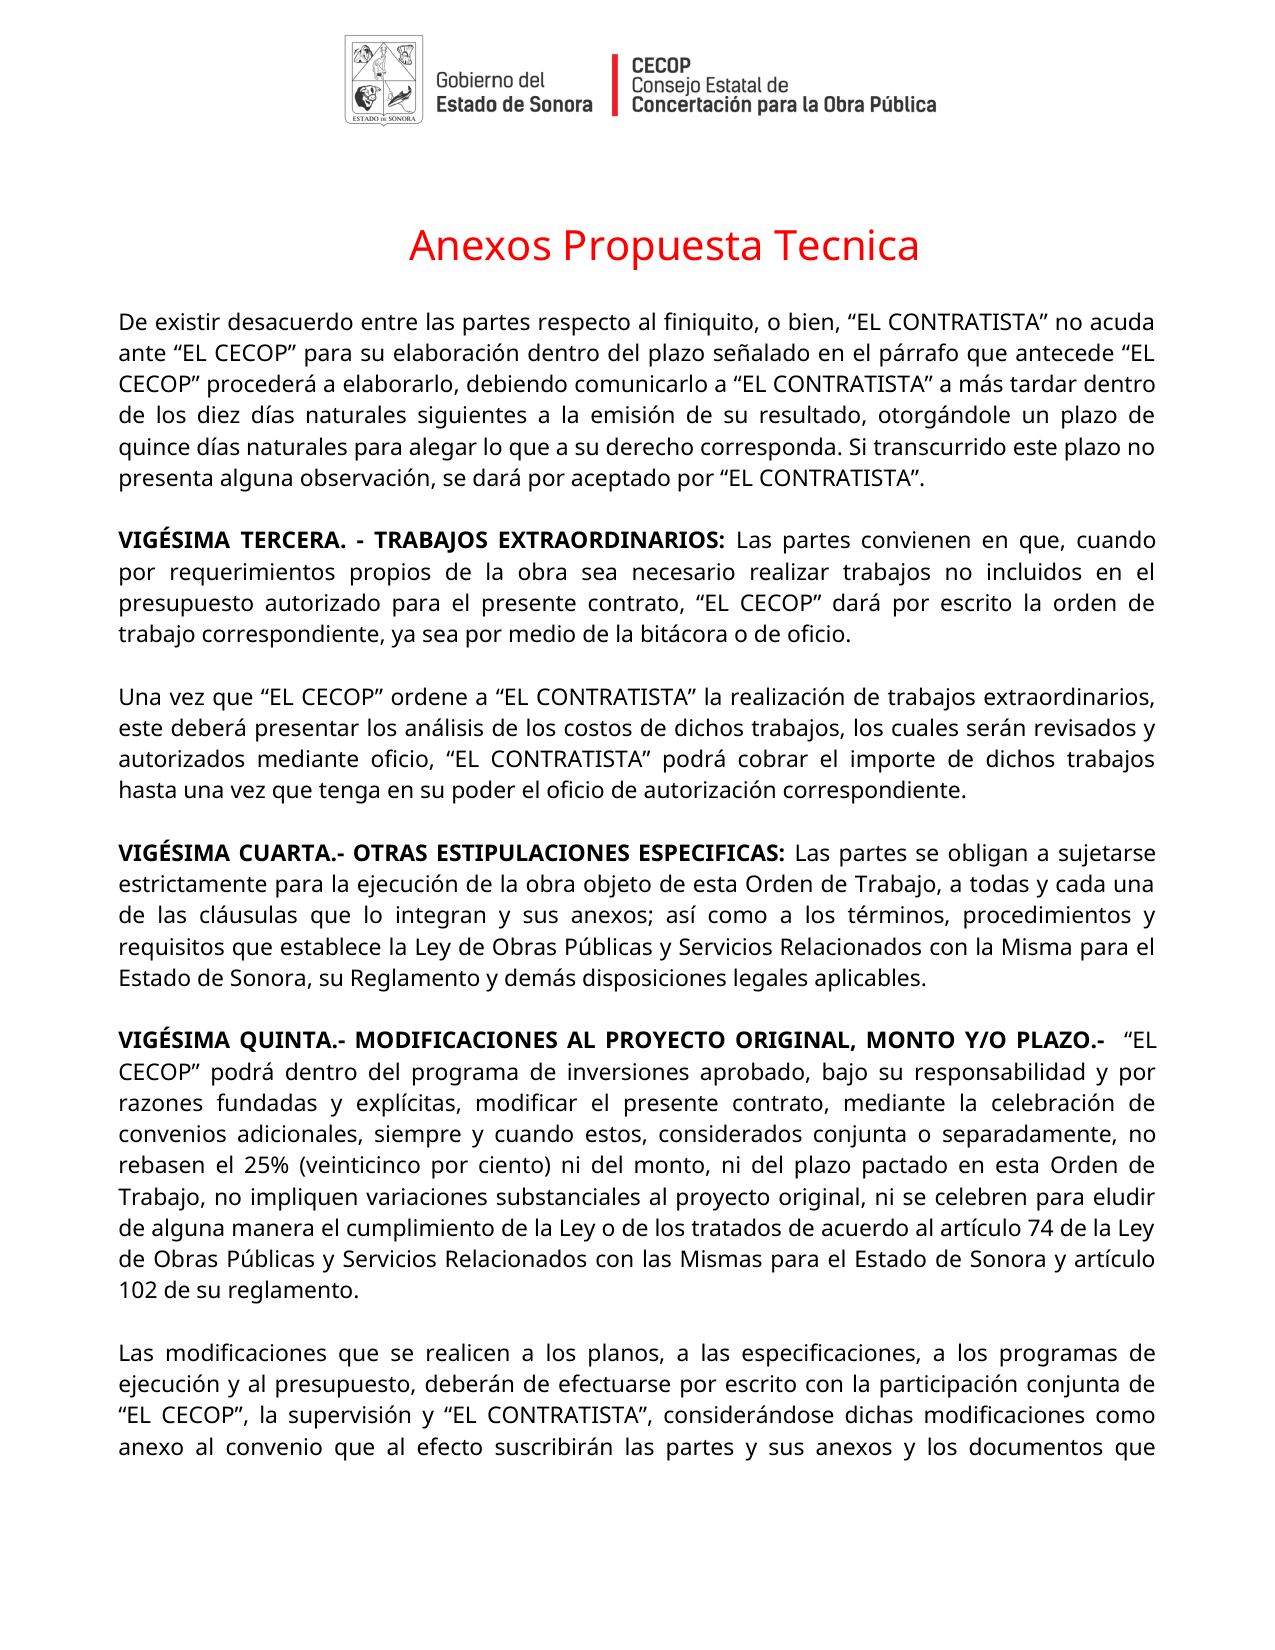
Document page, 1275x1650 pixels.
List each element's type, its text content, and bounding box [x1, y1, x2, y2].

text De existir desacuerdo entre las partes respecto al finiquito, o bien, “EL CONTRATISTA” no acuda ante “EL CECOP” para su elaboración dentro del plazo señalado en el párrafo que antecede “EL CECOP” procederá a elaborarlo, debiendo comunicarlo a “EL CONTRATISTA” a más tardar dentro de los diez días naturales siguientes a la emisión de su resultado, otorgándole un plazo de quince días naturales para alegar lo que a su derecho corresponda. Si transcurrido este plazo no presenta alguna observación, se dará por aceptado por “EL CONTRATISTA”. [118, 306, 1157, 493]
text VIGÉSIMA QUINTA.- MODIFICACIONES AL PROYECTO ORIGINAL, MONTO Y/O PLAZO.- “EL CECOP” podrá dentro del programa de inversiones aprobado, bajo su responsabilidad y por razones fundadas y explícitas, modificar el presente contrato, mediante la celebración de convenios adicionales, siempre y cuando estos, considerados conjunta o separadamente, no rebasen el 25% (veinticinco por ciento) ni del monto, ni del plazo pactado en esta Orden de Trabajo, no impliquen variaciones substanciales al proyecto original, ni se celebren para eludir de alguna manera el cumplimiento de la Ley o de los tratados de acuerdo al artículo 74 de la Ley de Obras Públicas y Servicios Relacionados con las Mismas para el Estado de Sonora y artículo 102 de su reglamento. [118, 1024, 1157, 1306]
text VIGÉSIMA TERCERA. - TRABAJOS EXTRAORDINARIOS: Las partes convienen en que, cuando por requerimientos propios de la obra sea necesario realizar trabajos no incluidos en el presupuesto autorizado para el presente contrato, “EL CECOP” dará por escrito la orden de trabajo correspondiente, ya sea por medio de la bitácora o de oficio. [118, 524, 1157, 649]
text VIGÉSIMA CUARTA.- OTRAS ESTIPULACIONES ESPECIFICAS: Las partes se obligan a sujetarse estrictamente para la ejecución de la obra objeto de esta Orden de Trabajo, a todas y cada una de las cláusulas que lo integran y sus anexos; así como a los términos, procedimientos y requisitos que establece la Ley de Obras Públicas y Servicios Relacionados con la Misma para el Estado de Sonora, su Reglamento y demás disposiciones legales aplicables. [118, 837, 1157, 993]
text Una vez que “EL CECOP” ordene a “EL CONTRATISTA” la realización de trabajos extraordinarios, este deberá presentar los análisis de los costos de dichos trabajos, los cuales serán revisados y autorizados mediante oficio, “EL CONTRATISTA” podrá cobrar el importe de dichos trabajos hasta una vez que tenga en su poder el oficio de autorización correspondiente. [118, 681, 1157, 806]
picture [304, 0, 970, 158]
